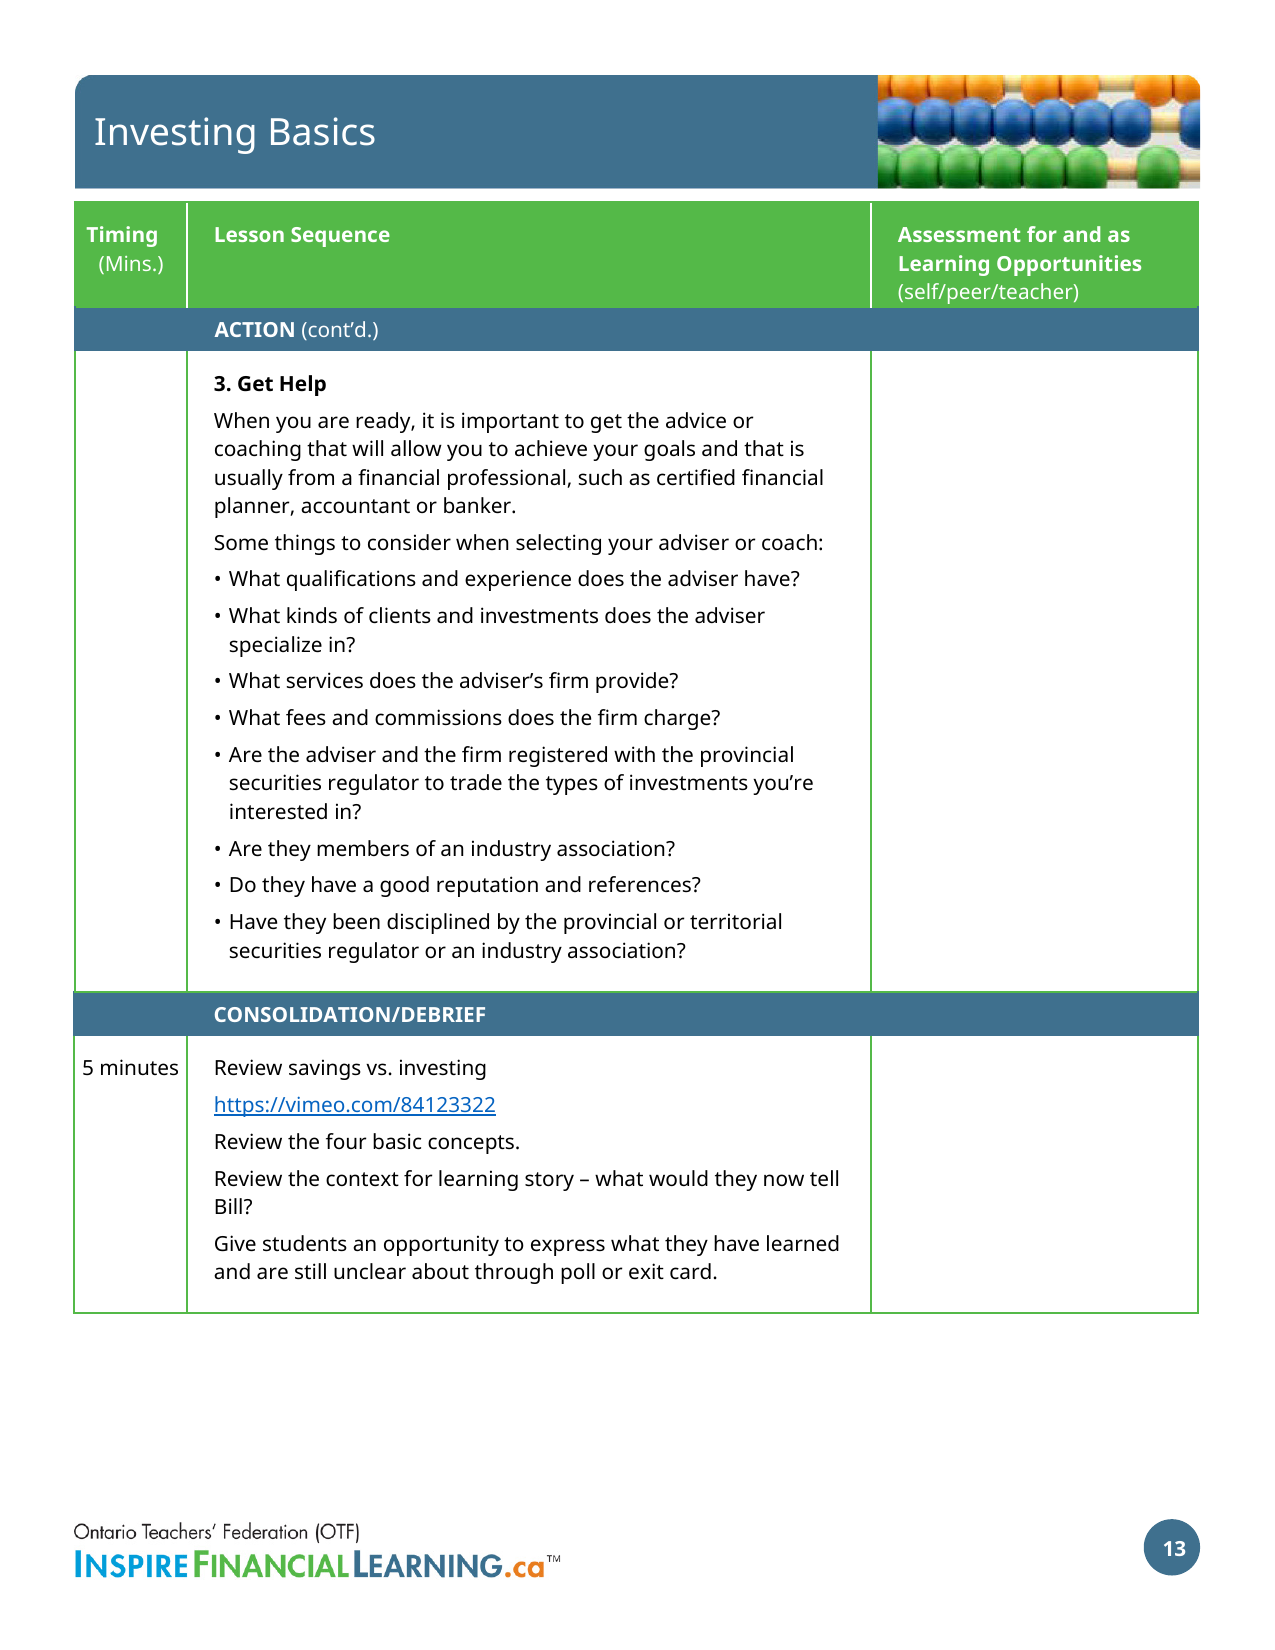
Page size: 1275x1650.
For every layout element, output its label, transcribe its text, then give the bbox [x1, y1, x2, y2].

table_cell Review savings vs. investing https://vimeo.com/84123322 Review the four basic concepts. Review the context for learning story – what would they now tell Bill? Give students an opportunity to express what they have learned and are still unclear about through poll or exit card. [188, 1036, 870, 1312]
table_cell [76, 351, 186, 991]
table_cell ACTION (cont’d.) [76, 308, 1197, 351]
table_cell [872, 1036, 1197, 1312]
table_cell CONSOLIDATION/DEBRIEF [75, 993, 1197, 1036]
table_header Lesson Sequence [188, 203, 870, 306]
table_cell 5 minutes [75, 1036, 186, 1312]
picture [75, 75, 1200, 189]
picture [73, 1521, 561, 1586]
table_header Assessment for and as Learning Opportunities (self/peer/teacher) [872, 203, 1197, 306]
table_cell 3. Get Help When you are ready, it is important to get the advice or coaching that will allow you to achieve your goals and that is usually from a financial professional, such as certified financial planner, accountant or banker. Some things to consider when selecting your adviser or coach: What qualifications and experience does the adviser have? What kinds of clients and investments does the adviser specialize in? What services does the adviser’s firm provide? What fees and commissions does the firm charge? Are the adviser and the firm registered with the provincial securities regulator to trade the types of investments you’re interested in? Are they members of an industry association? Do they have a good reputation and references? Have they been disciplined by the provincial or territorial securities regulator or an industry association? [188, 351, 870, 991]
table_header Timing (Mins.) [76, 203, 186, 306]
table_cell [872, 351, 1197, 991]
